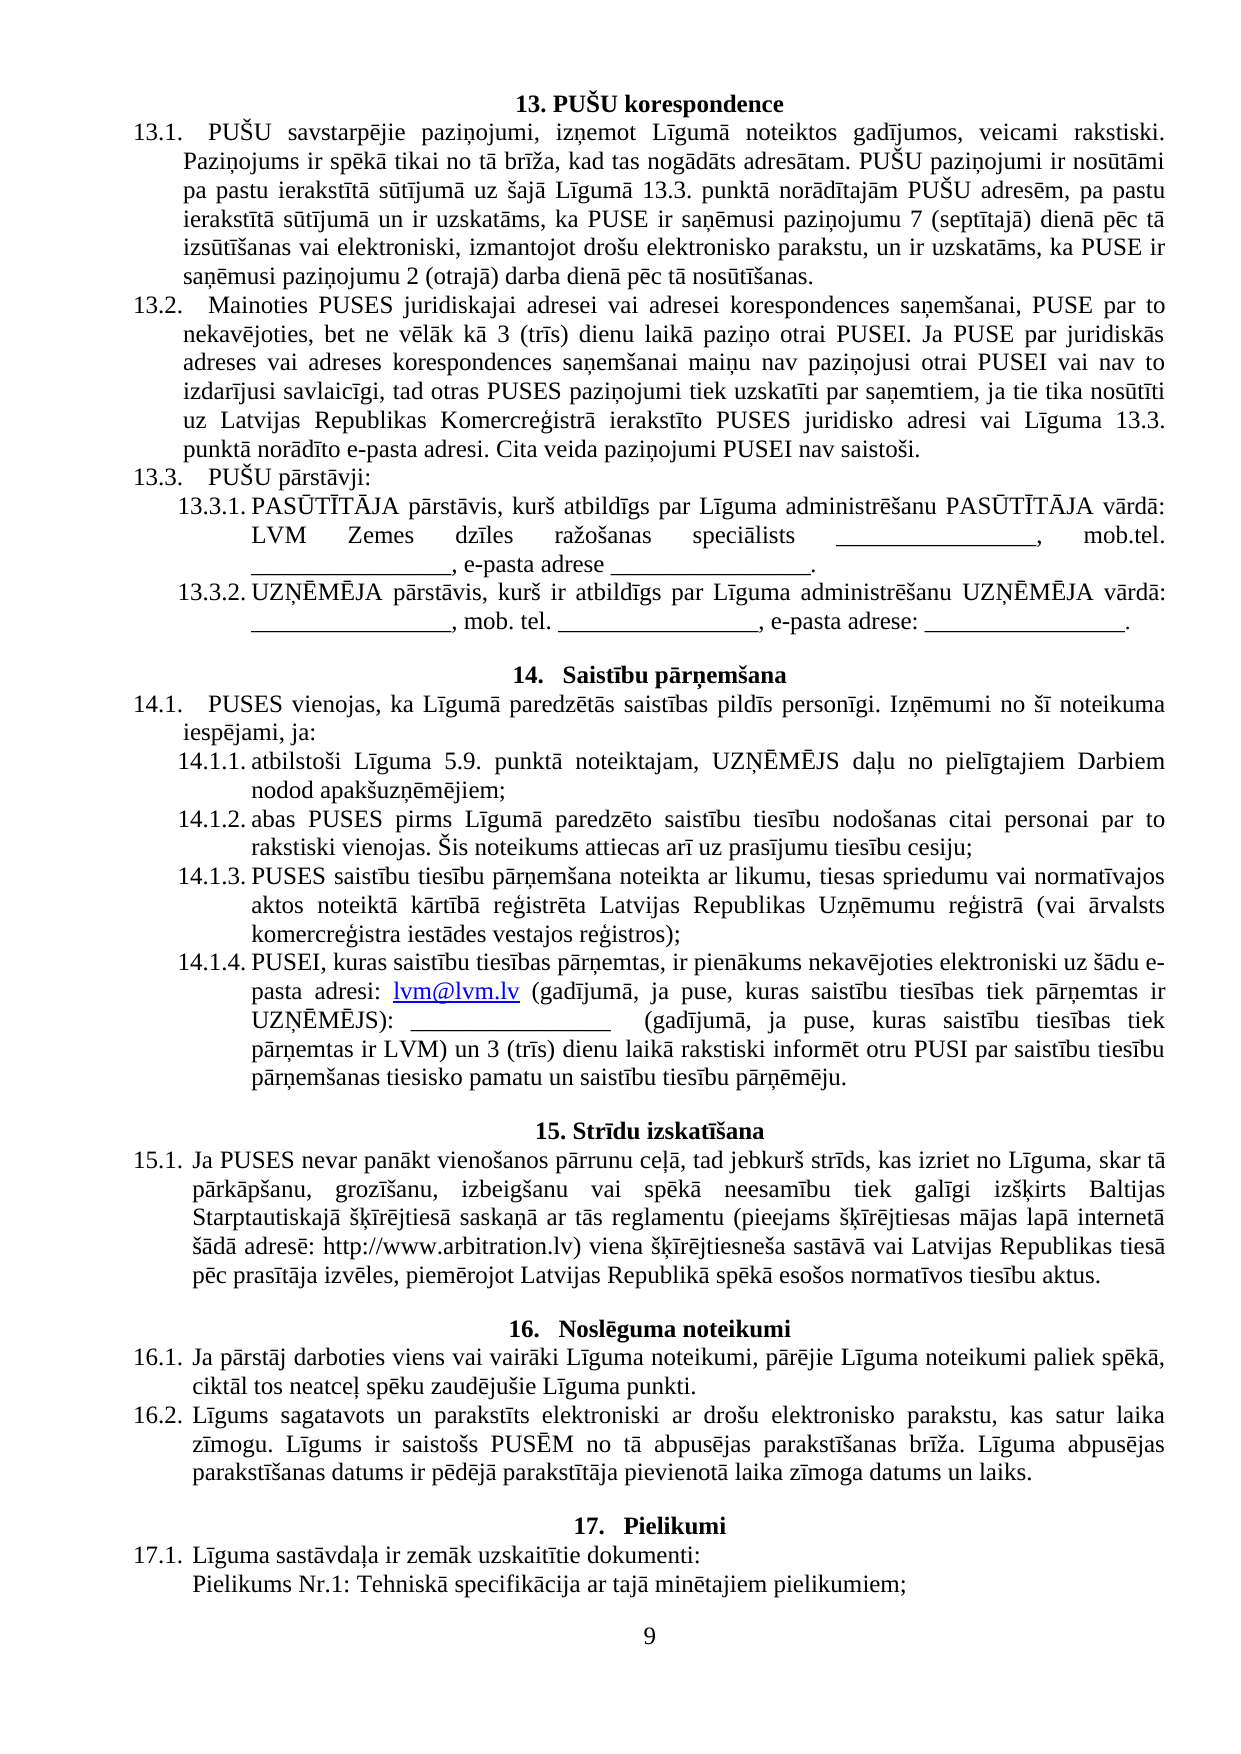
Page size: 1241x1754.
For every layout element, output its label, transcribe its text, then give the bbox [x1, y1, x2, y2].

list Mainoties PUSES juridiskajai adresei vai adresei korespondences saņemšanai, PUSE par to nekavējoties, bet ne vēlāk kā 3 (trīs) dienu laikā paziņo otrai PUSEI. Ja PUSE par juridiskās adreses vai adreses korespondences saņemšanai maiņu nav paziņojusi otrai PUSEI vai nav to izdarījusi savlaicīgi, tad otras PUSES paziņojumi tiek uzskatīti par saņemtiem, ja tie tika nosūtīti uz Latvijas Republikas Komercreģistrā ierakstīto PUSES juridisko adresi vai Līguma 13.3. punktā norādīto e-pasta adresi. Cita veida paziņojumi PUSEI nav saistoši. [133, 290, 1166, 462]
list Līguma sastāvdaļa ir zemāk uzskaitītie dokumenti: [133, 1540, 1166, 1569]
list PUSEI, kuras saistību tiesības pārņemtas, ir pienākums nekavējoties elektroniski uz šādu e-pasta adresi: lvm@lvm.lv (gadījumā, ja puse, kuras saistību tiesības tiek pārņemtas ir UZŅĒMĒJS): ________________ (gadījumā, ja puse, kuras saistību tiesības tiek pārņemtas ir LVM) un 3 (trīs) dienu laikā rakstiski informēt otru PUSI par saistību tiesību pārņemšanas tiesisko pamatu un saistību tiesību pārņēmēju. [177, 947, 1166, 1091]
subtitle 15. Strīdu izskatīšana [133, 1116, 1166, 1145]
subtitle Pielikumi [133, 1511, 1166, 1540]
list Pielikums Nr.1: Tehniskā specifikācija ar tajā minētajiem pielikumiem; [192, 1569, 1166, 1597]
subtitle 13. PUŠU korespondence [133, 89, 1166, 117]
subtitle Saistību pārņemšana [133, 660, 1166, 689]
list abas PUSES pirms Līgumā paredzēto saistību tiesību nodošanas citai personai par to rakstiski vienojas. Šis noteikums attiecas arī uz prasījumu tiesību cesiju; [177, 804, 1166, 861]
list Ja PUSES nevar panākt vienošanos pārrunu ceļā, tad jebkurš strīds, kas izriet no Līguma, skar tā pārkāpšanu, grozīšanu, izbeigšanu vai spēkā neesamību tiek galīgi izšķirts Baltijas Starptautiskajā šķīrējtiesā saskaņā ar tās reglamentu (pieejams šķīrējtiesas mājas lapā internetā šādā adresē: http://www.arbitration.lv) viena šķīrējtiesneša sastāvā vai Latvijas Republikas tiesā pēc prasītāja izvēles, piemērojot Latvijas Republikā spēkā esošos normatīvos tiesību aktus. [133, 1145, 1166, 1289]
list UZŅĒMĒJA pārstāvis, kurš ir atbildīgs par Līguma administrēšanu UZŅĒMĒJA vārdā: ________________, mob. tel. ________________, e-pasta adrese: ________________. [177, 577, 1166, 635]
list PUSES saistību tiesību pārņemšana noteikta ar likumu, tiesas spriedumu vai normatīvajos aktos noteiktā kārtībā reģistrēta Latvijas Republikas Uzņēmumu reģistrā (vai ārvalsts komercreģistra iestādes vestajos reģistros); [177, 861, 1166, 947]
list PUŠU savstarpējie paziņojumi, izņemot Līgumā noteiktos gadījumos, veicami rakstiski. Paziņojums ir spēkā tikai no tā brīža, kad tas nogādāts adresātam. PUŠU paziņojumi ir nosūtāmi pa pastu ierakstītā sūtījumā uz šajā Līgumā 13.3. punktā norādītajām PUŠU adresēm, pa pastu ierakstītā sūtījumā un ir uzskatāms, ka PUSE ir saņēmusi paziņojumu 7 (septītajā) dienā pēc tā izsūtīšanas vai elektroniski, izmantojot drošu elektronisko parakstu, un ir uzskatāms, ka PUSE ir saņēmusi paziņojumu 2 (otrajā) darba dienā pēc tā nosūtīšanas. [133, 117, 1166, 290]
list PUŠU pārstāvji: [133, 462, 1166, 491]
list Līgums sagatavots un parakstīts elektroniski ar drošu elektronisko parakstu, kas satur laika zīmogu. Līgums ir saistošs PUSĒM no tā abpusējas parakstīšanas brīža. Līguma abpusējas parakstīšanas datums ir pēdējā parakstītāja pievienotā laika zīmoga datums un laiks. [133, 1400, 1166, 1486]
subtitle Noslēguma noteikumi [133, 1314, 1166, 1342]
list PUSES vienojas, ka Līgumā paredzētās saistības pildīs personīgi. Izņēmumi no šī noteikuma iespējami, ja: [133, 689, 1166, 746]
list Ja pārstāj darboties viens vai vairāki Līguma noteikumi, pārējie Līguma noteikumi paliek spēkā, ciktāl tos neatceļ spēku zaudējušie Līguma punkti. [133, 1342, 1166, 1400]
list PASŪTĪTĀJA pārstāvis, kurš atbildīgs par Līguma administrēšanu PASŪTĪTĀJA vārdā: LVM Zemes dzīles ražošanas speciālists ________________, mob.tel. ________________, e-pasta adrese ________________. [177, 491, 1166, 577]
list atbilstoši Līguma 5.9. punktā noteiktajam, UZŅĒMĒJS daļu no pielīgtajiem Darbiem nodod apakšuzņēmējiem; [177, 746, 1166, 804]
